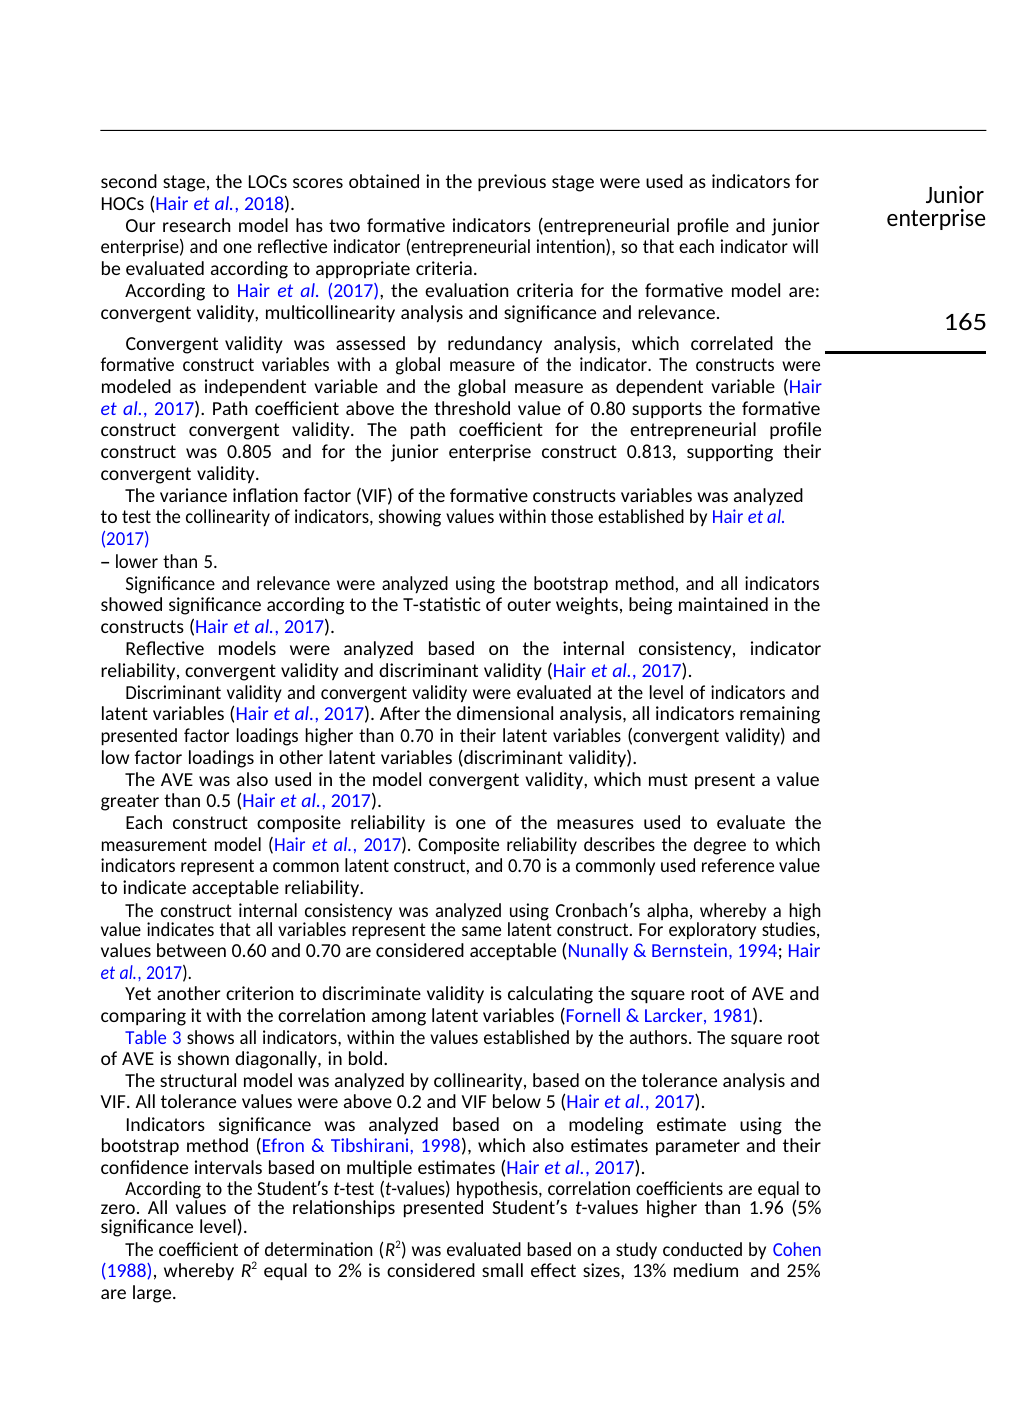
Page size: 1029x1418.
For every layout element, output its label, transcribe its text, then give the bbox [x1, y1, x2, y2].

text Significance and relevance were analyzed using the bootstrap method, and all indicators showed significance according to the T-statistic of outer weights, being maintained in the constructs (Hair et al., 2017). [100, 573, 822, 638]
text Junior enterprise [886, 183, 988, 233]
text The construct internal consistency was analyzed using Cronbach’s alpha, whereby a high value indicates that all variables represent the same latent construct. For exploratory studies, values between 0.60 and 0.70 are considered acceptable (Nunally & Bernstein, 1994; Hair [100, 899, 822, 962]
text The structural model was analyzed by collinearity, based on the tolerance analysis and VIF. All tolerance values were above 0.2 and VIF below 5 (Hair et al., 2017). [100, 1070, 822, 1114]
text According to Hair et al. (2017), the evaluation criteria for the formative model are: convergent validity, multicollinearity analysis and significance and relevance. [100, 281, 821, 324]
text 165 [825, 318, 987, 334]
text According to the Student’s t-test (t-values) hypothesis, correlation coefficients are equal to zero. All values of the relationships presented Student’s t-values higher than 1.96 (5% significance level). [100, 1179, 822, 1238]
text Table 3 shows all indicators, within the values established by the authors. The square root of AVE is shown diagonally, in bold. [100, 1027, 822, 1070]
text Each construct composite reliability is one of the measures used to evaluate the measurement model (Hair et al., 2017). Composite reliability describes the degree to which indicators represent a common latent construct, and 0.70 is a commonly used reference value to indicate acceptable reliability. [100, 812, 822, 899]
text Discriminant validity and convergent validity were evaluated at the level of indicators and latent variables (Hair et al., 2017). After the dimensional analysis, all indicators remaining presented factor loadings higher than 0.70 in their latent variables (convergent validity) and low factor loadings in other latent variables (discriminant validity). [100, 682, 822, 769]
text second stage, the LOCs scores obtained in the previous stage were used as indicators for HOCs (Hair et al., 2018). [100, 172, 821, 215]
text Reflective models were analyzed based on the internal consistency, indicator reliability, convergent validity and discriminant validity (Hair et al., 2017). [100, 638, 822, 682]
text formative construct variables with a global measure of the indicator. The constructs were modeled as independent variable and the global measure as dependent variable (Hair et al., 2017). Path coefficient above the threshold value of 0.80 supports the formative construct convergent validity. The path coefficient for the entrepreneurial profile construct was 0.805 and for the junior enterprise construct 0.813, supporting their convergent validity. [100, 354, 822, 485]
text Indicators significance was analyzed based on a modeling estimate using the bootstrap method (Efron & Tibshirani, 1998), which also estimates parameter and their confidence intervals based on multiple estimates (Hair et al., 2017). [100, 1114, 822, 1179]
text The coefficient of determination (R2) was evaluated based on a study conducted by Cohen (1988), whereby R2 equal to 2% is considered small effect sizes, 13% medium and 25% are large. [100, 1239, 822, 1304]
text Our research model has two formative indicators (entrepreneurial profile and junior enterprise) and one reflective indicator (entrepreneurial intention), so that each indicator will be evaluated according to appropriate criteria. [100, 215, 821, 280]
text Yet another criterion to discriminate validity is calculating the square root of AVE and comparing it with the correlation among latent variables (Fornell & Larcker, 1981). [100, 983, 822, 1027]
text et al., 2017). [100, 962, 999, 983]
text – lower than 5. [100, 551, 999, 573]
text The AVE was also used in the model convergent validity, which must present a value greater than 0.5 (Hair et al., 2017). [100, 769, 822, 812]
text The variance inflation factor (VIF) of the formative constructs variables was analyzed to test the collinearity of indicators, showing values within those established by Hair et al. (2017) [100, 485, 822, 551]
text Convergent validity was assessed by redundancy analysis, which correlated the [125, 334, 999, 354]
